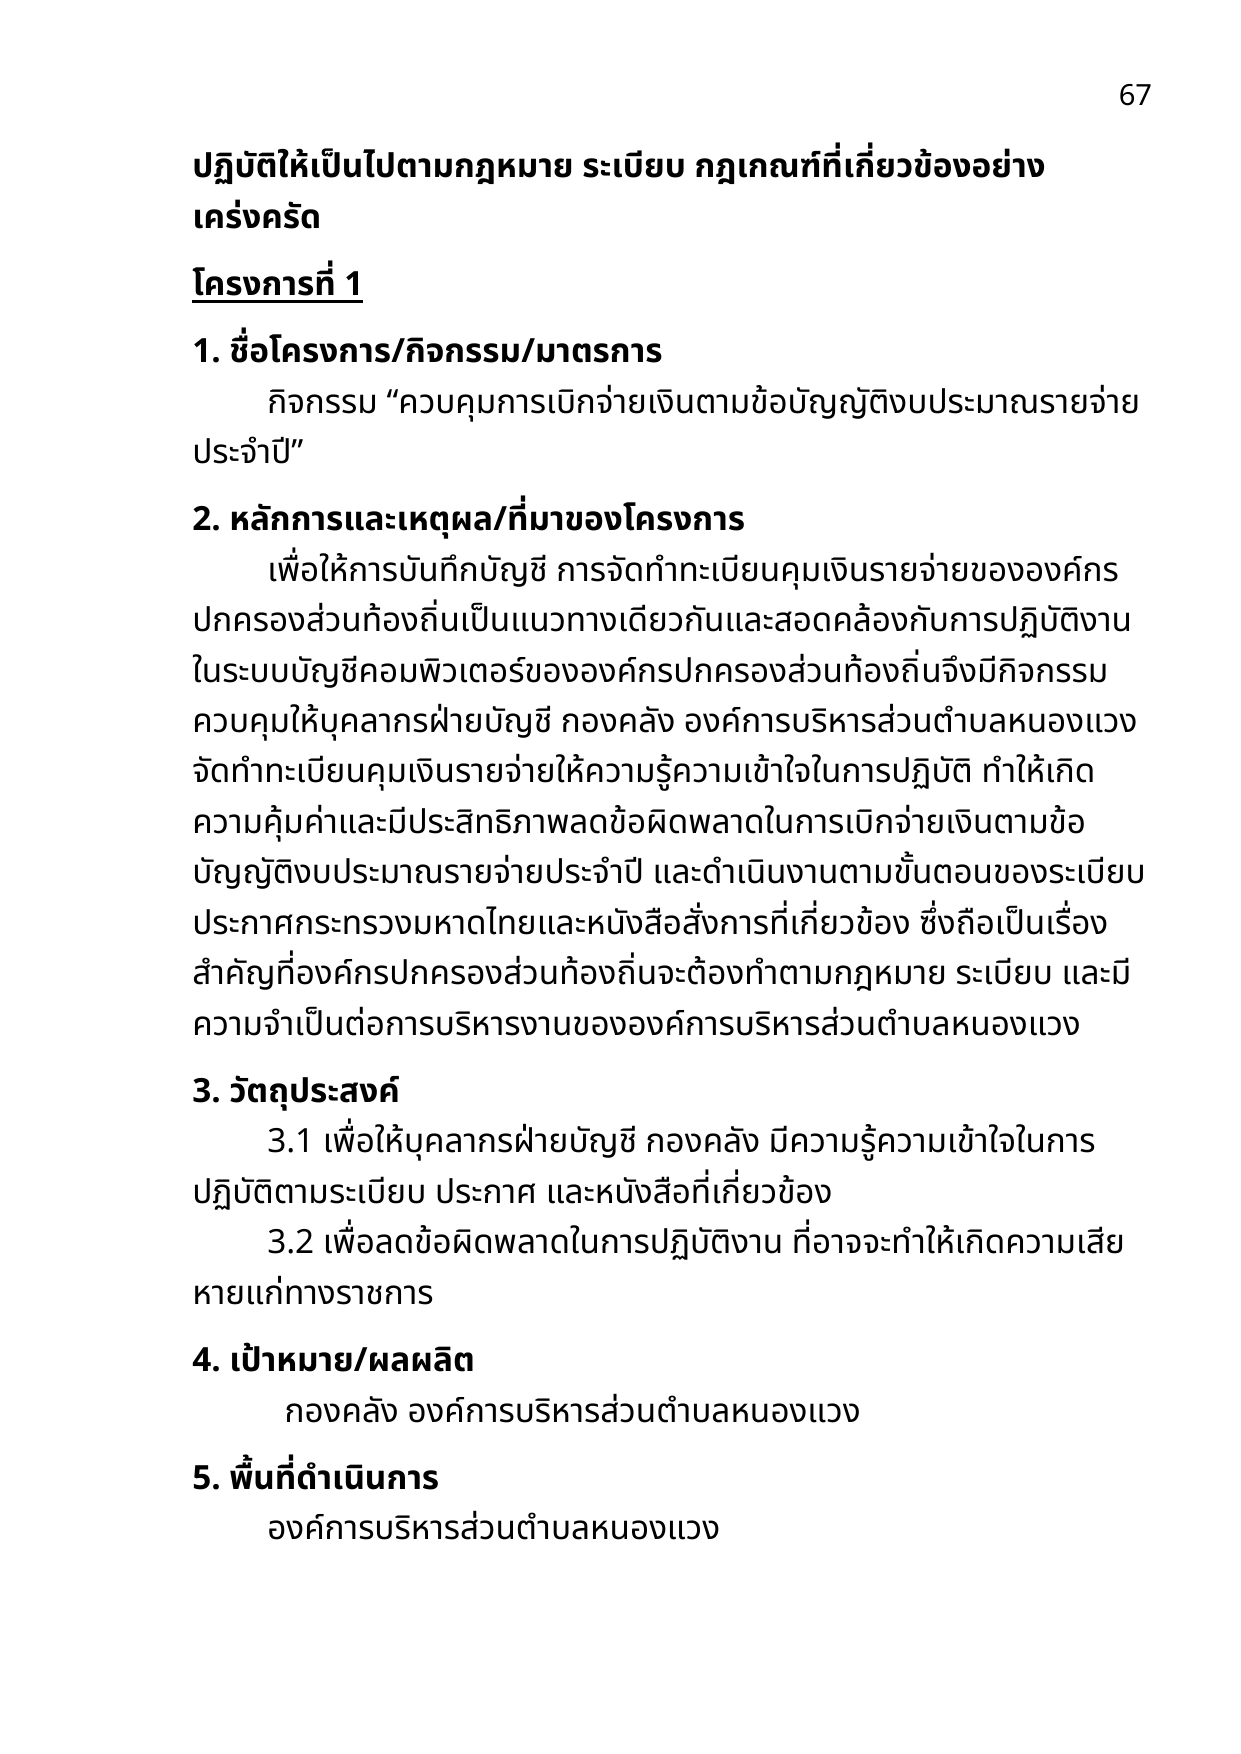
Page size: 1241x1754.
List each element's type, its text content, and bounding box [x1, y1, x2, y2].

text 1. ชื่อโครงการ/กิจกรรม/มาตรการ [192, 327, 1152, 378]
text 3. วัตถุประสงค์ [192, 1067, 1152, 1117]
text องค์การบริหารส่วนตำบลหนองแวง [192, 1504, 1152, 1555]
text 2. หลักการและเหตุผล/ที่มาของโครงการ [192, 495, 1152, 546]
text โครงการที่ 1 [192, 260, 1152, 310]
text กิจกรรม “ควบคุมการเบิกจ่ายเงินตามข้อบัญญัติงบประมาณรายจ่ายประจำปี” [192, 378, 1152, 478]
text เพื่อให้การบันทึกบัญชี การจัดทำทะเบียนคุมเงินรายจ่ายขององค์กรปกครองส่วนท้องถิ่นเป็นแนวทางเดียวกันและสอดคล้องกับการปฏิบัติงานในระบบบัญชีคอมพิวเตอร์ขององค์กรปกครองส่วนท้องถิ่นจึงมีกิจกรรมควบคุมให้บุคลากรฝ่ายบัญชี กองคลัง องค์การบริหารส่วนตำบลหนองแวง จัดทำทะเบียนคุมเงินรายจ่ายให้ความรู้ความเข้าใจในการปฏิบัติ ทำให้เกิดความคุ้มค่าและมีประสิทธิภาพลดข้อผิดพลาดในการเบิกจ่ายเงินตามข้อบัญญัติงบประมาณรายจ่ายประจำปี และดำเนินงานตามขั้นตอนของระเบียบประกาศกระทรวงมหาดไทยและหนังสือสั่งการที่เกี่ยวข้อง ซึ่งถือเป็นเรื่องสำคัญที่องค์กรปกครองส่วนท้องถิ่นจะต้องทำตามกฎหมาย ระเบียบ และมีความจำเป็นต่อการบริหารงานขององค์การบริหารส่วนตำบลหนองแวง [192, 546, 1152, 1050]
text 4. เป้าหมาย/ผลผลิต [192, 1336, 1152, 1387]
text 3.2 เพื่อลดข้อผิดพลาดในการปฏิบัติงาน ที่อาจจะทำให้เกิดความเสียหายแก่ทางราชการ [192, 1218, 1152, 1319]
text กองคลัง องค์การบริหารส่วนตำบลหนองแวง [192, 1387, 1152, 1437]
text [192, 142, 1152, 243]
text 5. พื้นที่ดำเนินการ [192, 1454, 1152, 1504]
text 3.1 เพื่อให้บุคลากรฝ่ายบัญชี กองคลัง มีความรู้ความเข้าใจในการปฏิบัติตามระเบียบ ประกาศ และหนังสือที่เกี่ยวข้อง [192, 1117, 1152, 1218]
